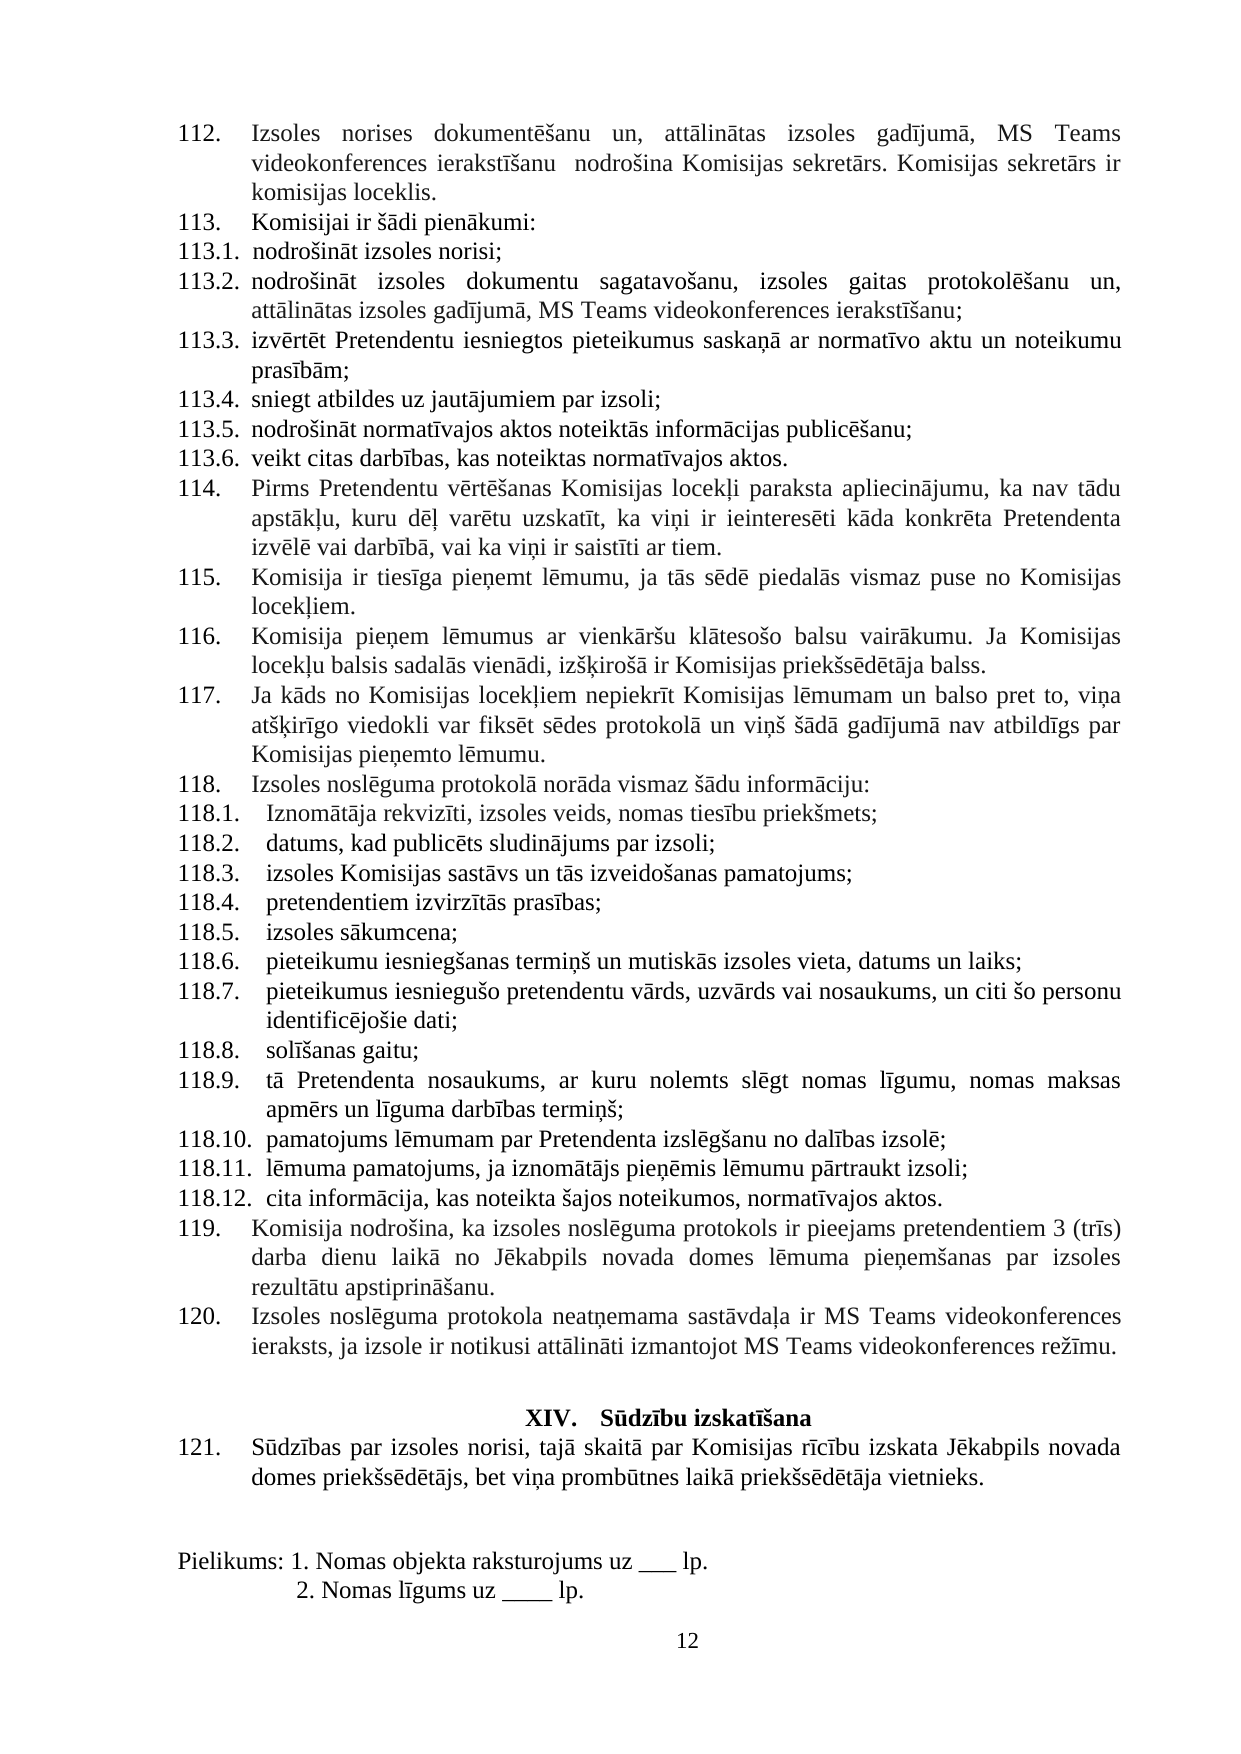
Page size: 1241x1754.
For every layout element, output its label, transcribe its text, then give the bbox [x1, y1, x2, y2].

text Pielikums: 1. Nomas objekta raksturojums uz ___ lp. [177, 1546, 1122, 1575]
list izvērtēt Pretendentu iesniegtos pieteikumus saskaņā ar normatīvo aktu un noteikumu prasībām; [177, 325, 1122, 383]
list nodrošināt izsoles dokumentu sagatavošanu, izsoles gaitas protokolēšanu un, attālinātas izsoles gadījumā, MS Teams videokonferences ierakstīšanu; [177, 266, 1122, 324]
list Izsoles norises dokumentēšanu un, attālinātas izsoles gadījumā, MS Teams videokonferences ierakstīšanu nodrošina Komisijas sekretārs. Komisijas sekretārs ir komisijas loceklis. [177, 118, 1122, 206]
list tā Pretendenta nosaukums, ar kuru nolemts slēgt nomas līgumu, nomas maksas apmērs un līguma darbības termiņš; [177, 1065, 1122, 1123]
list nodrošināt izsoles norisi; [177, 236, 1122, 265]
list pieteikumu iesniegšanas termiņš un mutiskās izsoles vieta, datums un laiks; [177, 946, 1122, 975]
list Pirms Pretendentu vērtēšanas Komisijas locekļi paraksta apliecinājumu, ka nav tādu apstākļu, kuru dēļ varētu uzskatīt, ka viņi ir ieinteresēti kāda konkrēta Pretendenta izvēlē vai darbībā, vai ka viņi ir saistīti ar tiem. [177, 473, 1122, 561]
list Komisija pieņem lēmumus ar vienkāršu klātesošo balsu vairākumu. Ja Komisijas locekļu balsis sadalās vienādi, izšķirošā ir Komisijas priekšsēdētāja balss. [177, 621, 1122, 679]
list Komisija ir tiesīga pieņemt lēmumu, ja tās sēdē piedalās vismaz puse no Komisijas locekļiem. [177, 562, 1122, 620]
list Komisijai ir šādi pienākumi: [177, 207, 1122, 236]
list solīšanas gaitu; [177, 1035, 1122, 1064]
list nodrošināt normatīvajos aktos noteiktās informācijas publicēšanu; [177, 414, 1122, 443]
list Komisija nodrošina, ka izsoles noslēguma protokols ir pieejams pretendentiem 3 (trīs) darba dienu laikā no Jēkabpils novada domes lēmuma pieņemšanas par izsoles rezultātu apstiprināšanu. [177, 1213, 1122, 1301]
list pieteikumus iesniegušo pretendentu vārds, uzvārds vai nosaukums, un citi šo personu identificējošie dati; [177, 976, 1122, 1034]
list lēmuma pamatojums, ja iznomātājs pieņēmis lēmumu pārtraukt izsoli; [177, 1153, 1122, 1182]
list Iznomātāja rekvizīti, izsoles veids, nomas tiesību priekšmets; [177, 798, 1122, 827]
list Izsoles noslēguma protokolā norāda vismaz šādu informāciju: [177, 769, 1122, 798]
list pamatojums lēmumam par Pretendenta izslēgšanu no dalības izsolē; [177, 1124, 1122, 1153]
text 2. Nomas līgums uz ____ lp. [177, 1575, 1122, 1603]
list Sūdzības par izsoles norisi, tajā skaitā par Komisijas rīcību izskata Jēkabpils novada domes priekšsēdētājs, bet viņa prombūtnes laikā priekšsēdētāja vietnieks. [177, 1432, 1122, 1491]
list izsoles Komisijas sastāvs un tās izveidošanas pamatojums; [177, 858, 1122, 886]
list cita informācija, kas noteikta šajos noteikumos, normatīvajos aktos. [177, 1183, 1122, 1212]
list veikt citas darbības, kas noteiktas normatīvajos aktos. [177, 443, 1122, 472]
list Sūdzību izskatīšana [215, 1403, 1122, 1431]
list sniegt atbildes uz jautājumiem par izsoli; [177, 384, 1122, 413]
list Ja kāds no Komisijas locekļiem nepiekrīt Komisijas lēmumam un balso pret to, viņa atšķirīgo viedokli var fiksēt sēdes protokolā un viņš šādā gadījumā nav atbildīgs par Komisijas pieņemto lēmumu. [177, 680, 1122, 768]
list pretendentiem izvirzītās prasības; [177, 887, 1122, 916]
list datums, kad publicēts sludinājums par izsoli; [177, 828, 1122, 857]
list Izsoles noslēguma protokola neatņemama sastāvdaļa ir MS Teams videokonferences ieraksts, ja izsole ir notikusi attālināti izmantojot MS Teams videokonferences režīmu. [177, 1301, 1122, 1360]
list izsoles sākumcena; [177, 917, 1122, 946]
